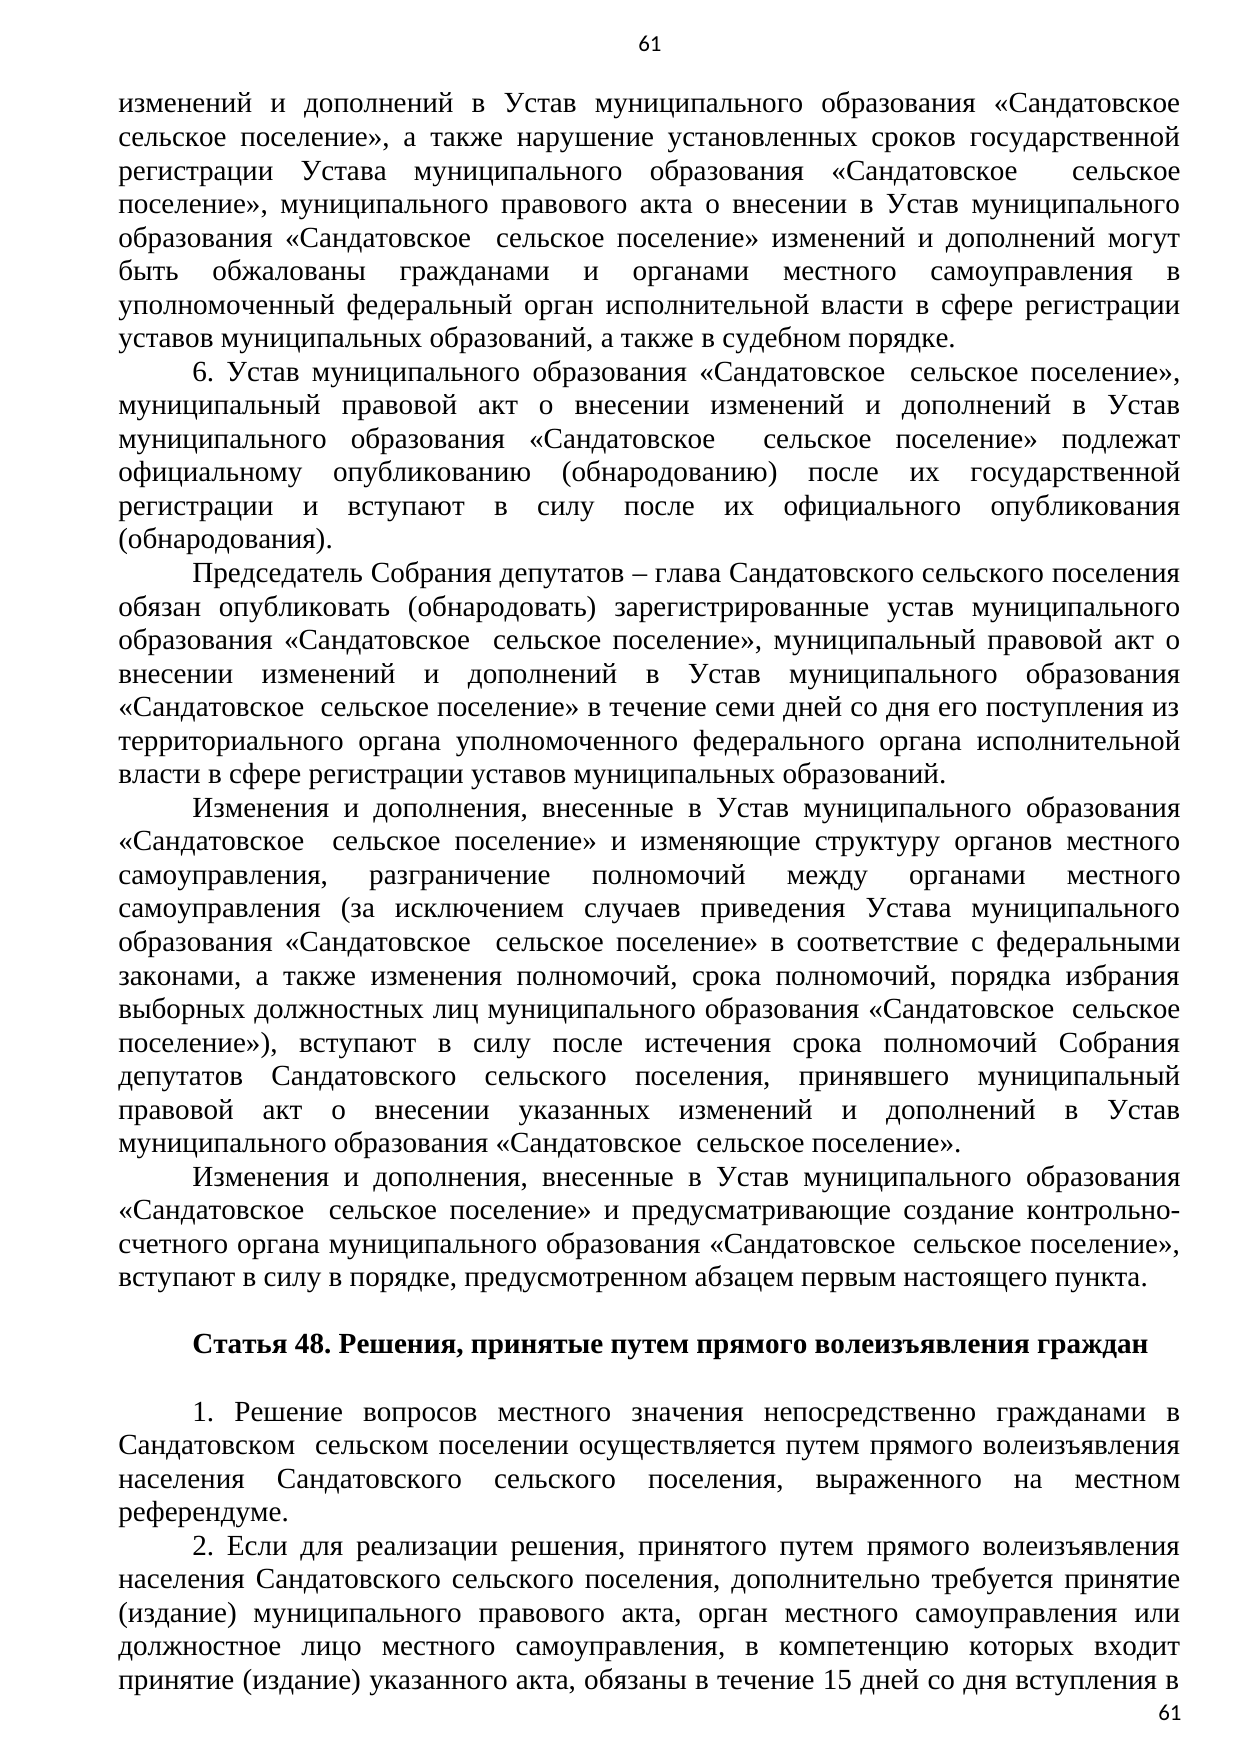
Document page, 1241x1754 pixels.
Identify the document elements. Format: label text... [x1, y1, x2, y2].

text Статья 48. Решения, принятые путем прямого волеизъявления граждан [118, 1327, 1181, 1360]
text Изменения и дополнения, внесенные в Устав муниципального образования «Сандатовское сельское поселение» и предусматривающие создание контрольно-счетного органа муниципального образования «Сандатовское сельское поселение», вступают в силу в порядке, предусмотренном абзацем первым настоящего пункта. [118, 1159, 1181, 1293]
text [118, 1528, 1181, 1696]
text Изменения и дополнения, внесенные в Устав муниципального образования «Сандатовское сельское поселение» и изменяющие структуру органов местного самоуправления, разграничение полномочий между органами местного самоуправления (за исключением случаев приведения Устава муниципального образования «Сандатовское сельское поселение» в соответствие с федеральными законами, а также изменения полномочий, срока полномочий, порядка избрания выборных должностных лиц муниципального образования «Сандатовское сельское поселение»), вступают в силу после истечения срока полномочий Собрания депутатов Сандатовского сельского поселения, принявшего муниципальный правовой акт о внесении указанных изменений и дополнений в Устав муниципального образования «Сандатовское сельское поселение». [118, 790, 1181, 1159]
text 6. Устав муниципального образования «Сандатовское сельское поселение», муниципальный правовой акт о внесении изменений и дополнений в Устав муниципального образования «Сандатовское сельское поселение» подлежат официальному опубликованию (обнародованию) после их государственной регистрации и вступают в силу после их официального опубликования (обнародования). [118, 354, 1181, 555]
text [118, 86, 1181, 354]
text Председатель Собрания депутатов – глава Сандатовского сельского поселения обязан опубликовать (обнародовать) зарегистрированные устав муниципального образования «Сандатовское сельское поселение», муниципальный правовой акт о внесении изменений и дополнений в Устав муниципального образования «Сандатовское сельское поселение» в течение семи дней со дня его поступления из территориального органа уполномоченного федерального органа исполнительной власти в сфере регистрации уставов муниципальных образований. [118, 555, 1181, 790]
text 1. Решение вопросов местного значения непосредственно гражданами в Сандатовском сельском поселении осуществляется путем прямого волеизъявления населения Сандатовского сельского поселения, выраженного на местном референдуме. [118, 1394, 1181, 1528]
